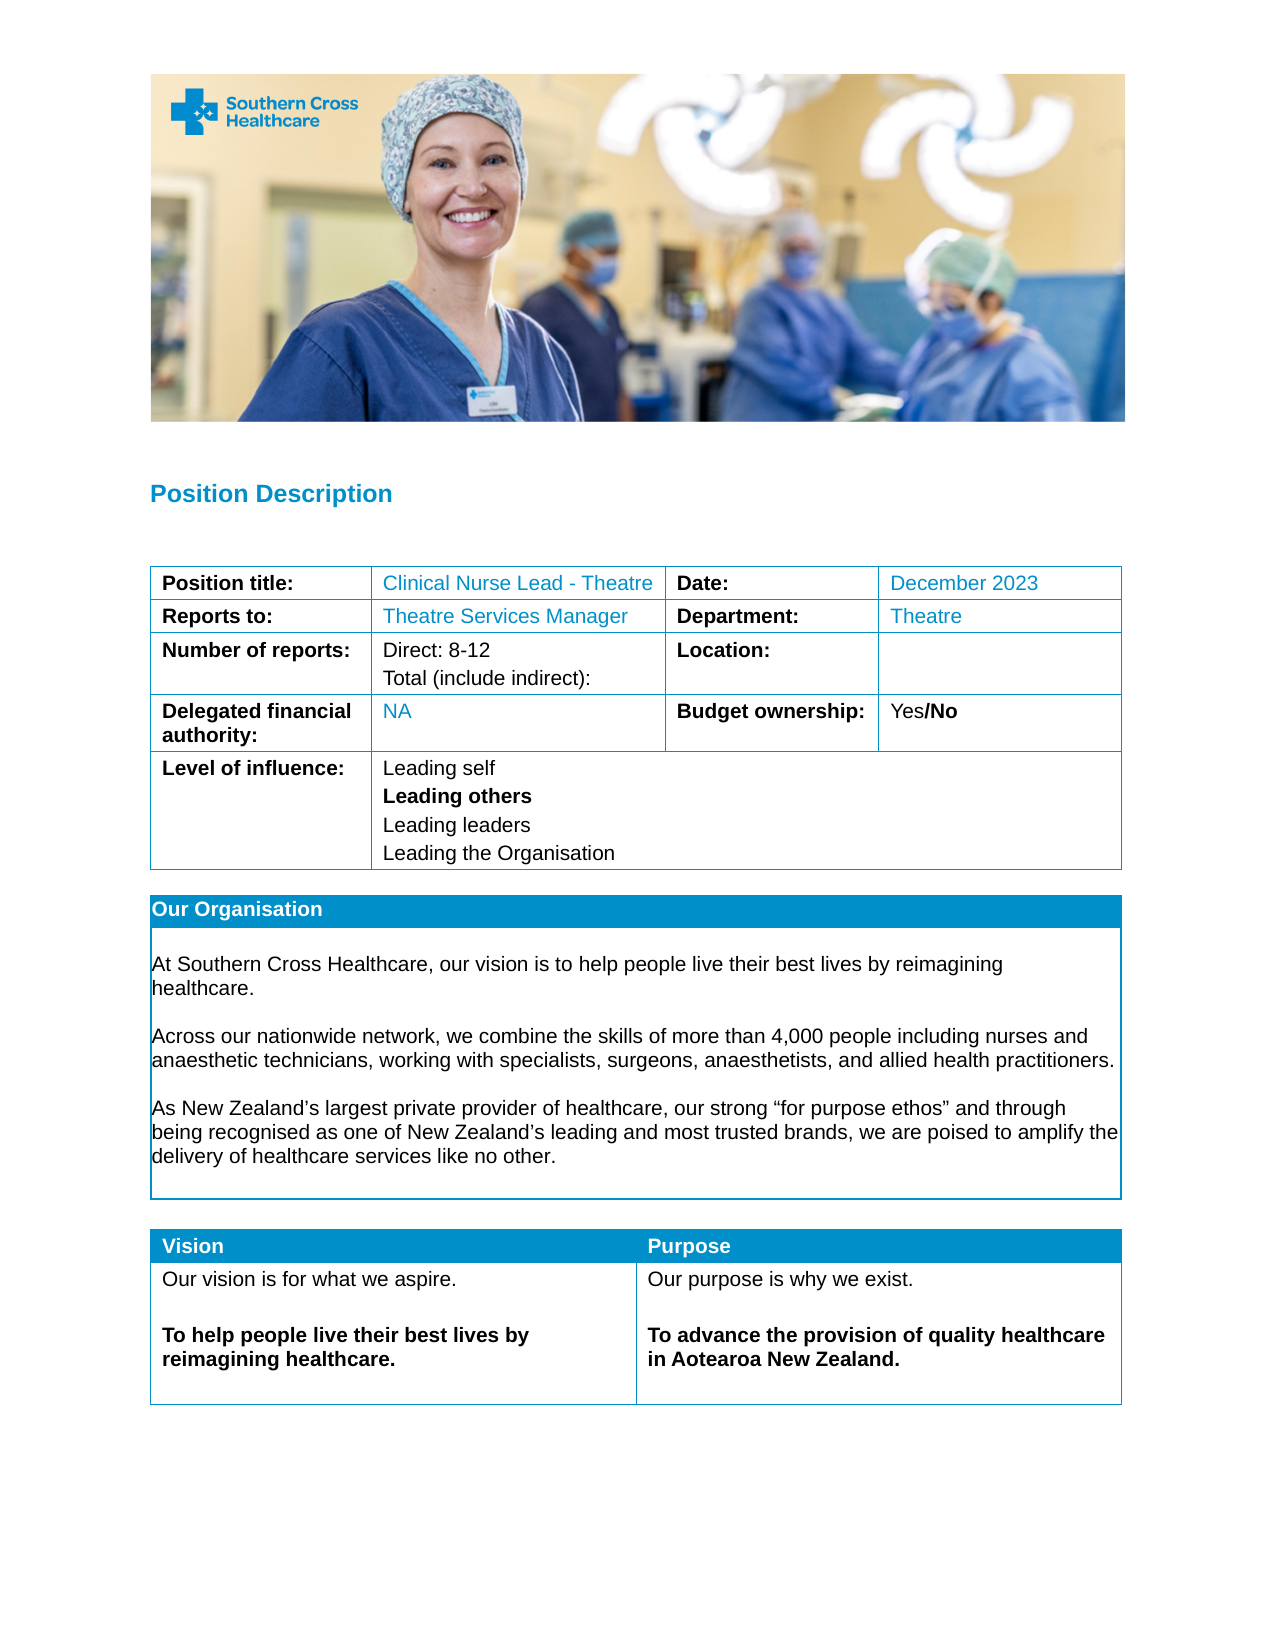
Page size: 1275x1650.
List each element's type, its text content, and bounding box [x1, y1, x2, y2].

table_cell Theatre Services Manager [372, 600, 665, 632]
table_cell Direct: 8-12 Total (include indirect): [372, 633, 665, 694]
table_cell Number of reports: [151, 633, 371, 694]
table_cell Yes/No [879, 695, 1121, 751]
table_header Vision [151, 1230, 636, 1262]
table_header Position title: [151, 567, 371, 599]
table_cell [879, 633, 1121, 694]
table_cell At Southern Cross Healthcare, our vision is to help people live their best lives by reimagining healthcare. Across our nationwide network, we combine the skills of more than 4,000 people including nurses and anaesthetic technicians, working with specialists, surgeons, anaesthetists, and allied health practitioners. As New Zealand’s largest private provider of healthcare, our strong “for purpose ethos” and through being recognised as one of New Zealand’s leading and most trusted brands, we are poised to amplify the delivery of healthcare services like no other. [152, 928, 1120, 1198]
table_cell Our purpose is why we exist. To advance the provision of quality healthcare in Aotearoa New Zealand. [637, 1263, 1121, 1403]
table_header Date: [666, 567, 878, 599]
table_cell Our vision is for what we aspire. To help people live their best lives by reimagining healthcare. [151, 1263, 636, 1403]
table_cell Leading self Leading others Leading leaders Leading the Organisation [372, 752, 1121, 869]
table_header Purpose [637, 1230, 1121, 1262]
table_cell Budget ownership: [666, 695, 878, 751]
table_cell Theatre [879, 600, 1121, 632]
table_header Our Organisation [152, 897, 1120, 927]
table_header Clinical Nurse Lead - Theatre [372, 567, 665, 599]
table_cell Department: [666, 600, 878, 632]
table_cell NA [372, 695, 665, 751]
table_header December 2023 [879, 567, 1121, 599]
table_cell Reports to: [151, 600, 371, 632]
text Position Description [150, 479, 1122, 508]
table_cell Delegated financial authority: [151, 695, 371, 751]
table_cell Level of influence: [151, 752, 371, 869]
table_cell Location: [666, 633, 878, 694]
picture [150, 73, 1125, 422]
